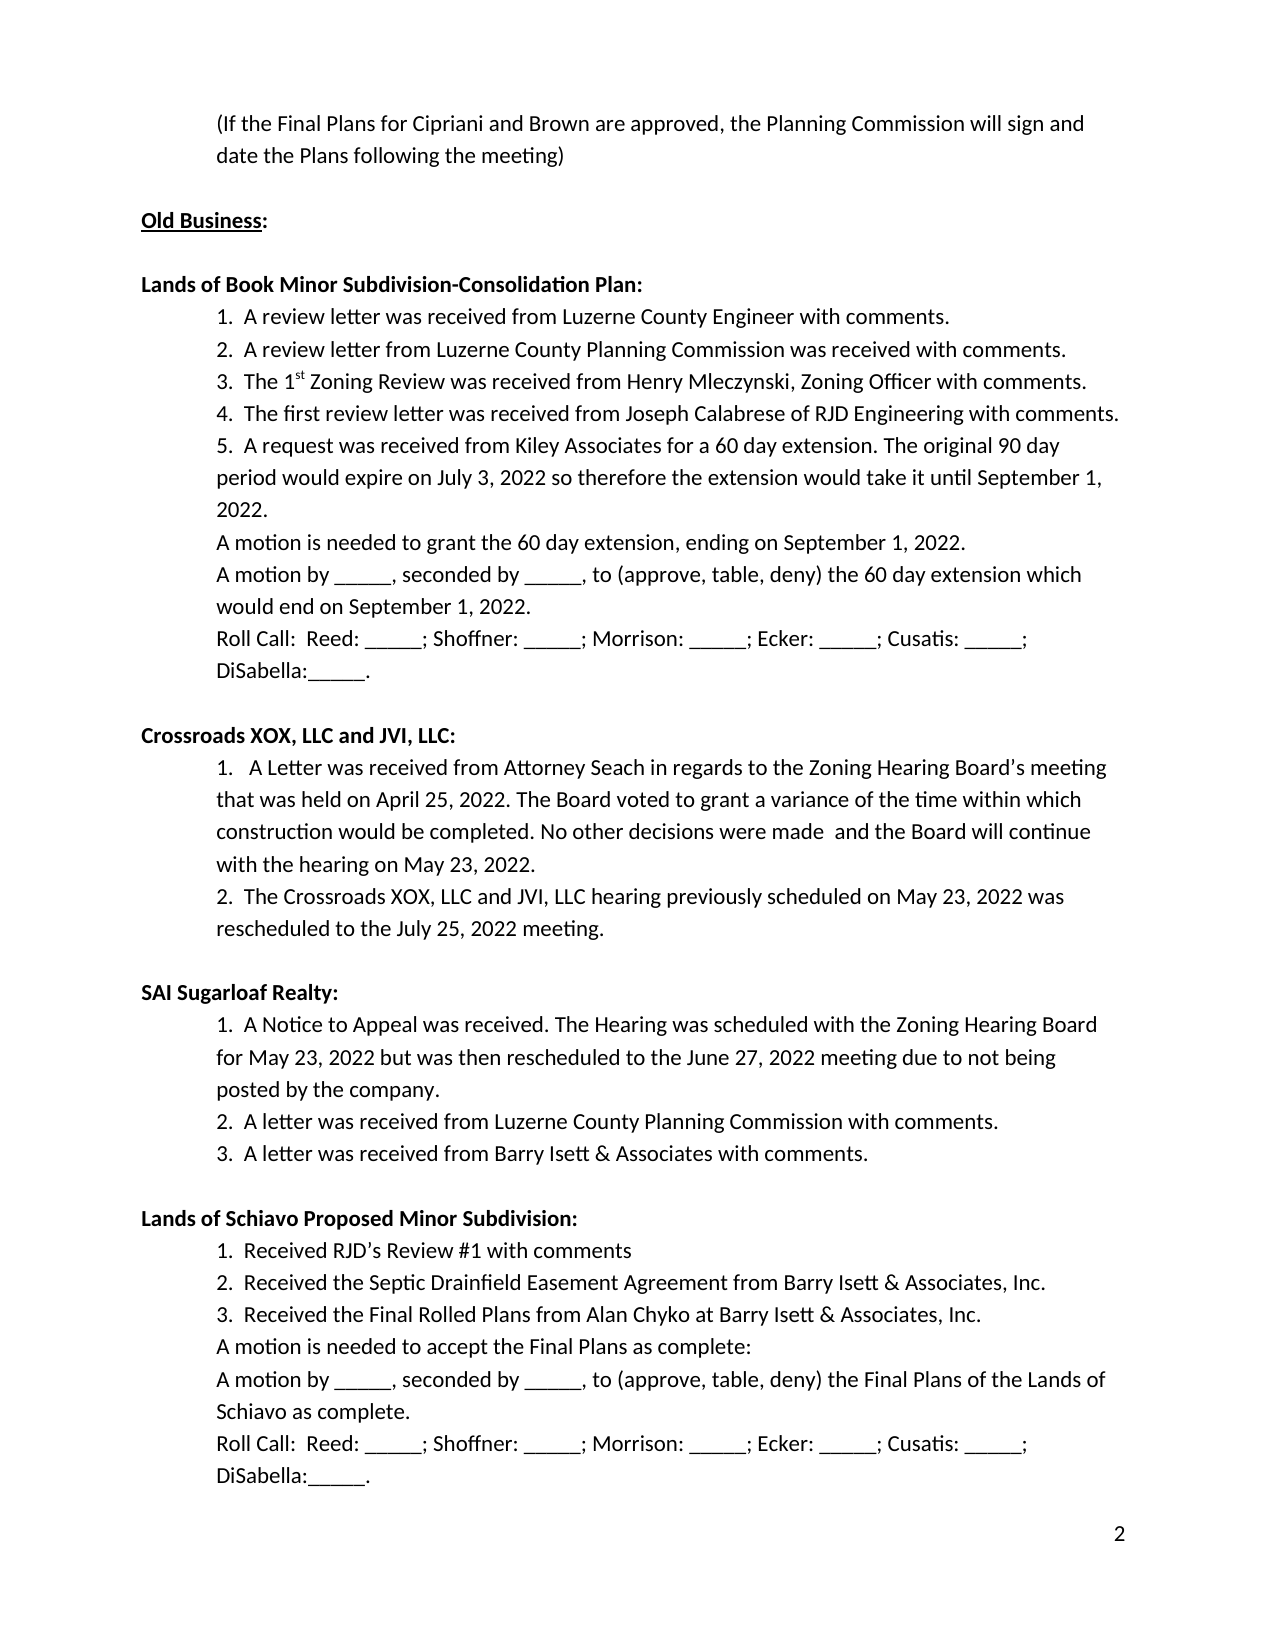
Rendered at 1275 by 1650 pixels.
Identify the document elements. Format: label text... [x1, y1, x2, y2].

text 3. Received the Final Rolled Plans from Alan Chyko at Barry Isett & Associates, Inc. [141, 1300, 1125, 1328]
text Lands of Schiavo Proposed Minor Subdivision: [141, 1204, 1125, 1232]
text (If the Final Plans for Cipriani and Brown are approved, the Planning Commission will sign and date the Plans following the meeting) [216, 109, 1125, 169]
text 2. Received the Septic Drainfield Easement Agreement from Barry Isett & Associates, Inc. [141, 1268, 1125, 1296]
text 2. A letter was received from Luzerne County Planning Commission with comments. [141, 1107, 1125, 1135]
text 2. The Crossroads XOX, LLC and JVI, LLC hearing previously scheduled on May 23, 2022 was rescheduled to the July 25, 2022 meeting. [216, 882, 1125, 942]
text Lands of Book Minor Subdivision-Consolidation Plan: [141, 270, 1125, 298]
text 2. A review letter from Luzerne County Planning Commission was received with comments. [141, 335, 1125, 363]
text Roll Call: Reed: _____; Shoffner: _____; Morrison: _____; Ecker: _____; Cusatis: _____; DiSabella:_____. [216, 1429, 1125, 1489]
text 5. A request was received from Kiley Associates for a 60 day extension. The original 90 day period would expire on July 3, 2022 so therefore the extension would take it until September 1, 2022. [216, 431, 1125, 524]
text 1. A Notice to Appeal was received. The Hearing was scheduled with the Zoning Hearing Board for May 23, 2022 but was then rescheduled to the June 27, 2022 meeting due to not being posted by the company. [141, 1011, 1125, 1103]
text A motion by _____, seconded by _____, to (approve, table, deny) the Final Plans of the Lands of Schiavo as complete. [216, 1365, 1125, 1425]
text 3. A letter was received from Barry Isett & Associates with comments. [141, 1139, 1125, 1167]
text 3. The 1st Zoning Review was received from Henry Mleczynski, Zoning Officer with comments. [141, 367, 1125, 395]
text 4. The first review letter was received from Joseph Calabrese of RJD Engineering with comments. [141, 399, 1125, 427]
text A motion by _____, seconded by _____, to (approve, table, deny) the 60 day extension which would end on September 1, 2022. [216, 560, 1125, 620]
text 1. A Letter was received from Attorney Seach in regards to the Zoning Hearing Board’s meeting that was held on April 25, 2022. The Board voted to grant a variance of the time within which construction would be completed. No other decisions were made and the Board will continue with the hearing on May 23, 2022. [216, 753, 1125, 878]
text A motion is needed to grant the 60 day extension, ending on September 1, 2022. [216, 528, 1125, 556]
text Roll Call: Reed: _____; Shoffner: _____; Morrison: _____; Ecker: _____; Cusatis: _____; DiSabella:_____. [216, 624, 1125, 684]
text SAI Sugarloaf Realty: [141, 978, 1125, 1006]
text 1. Received RJD’s Review #1 with comments [141, 1236, 1125, 1264]
text A motion is needed to accept the Final Plans as complete: [141, 1332, 1125, 1361]
list Old Business: [141, 206, 1125, 234]
text 1. A review letter was received from Luzerne County Engineer with comments. [141, 302, 1125, 331]
text Crossroads XOX, LLC and JVI, LLC: [141, 721, 1125, 749]
